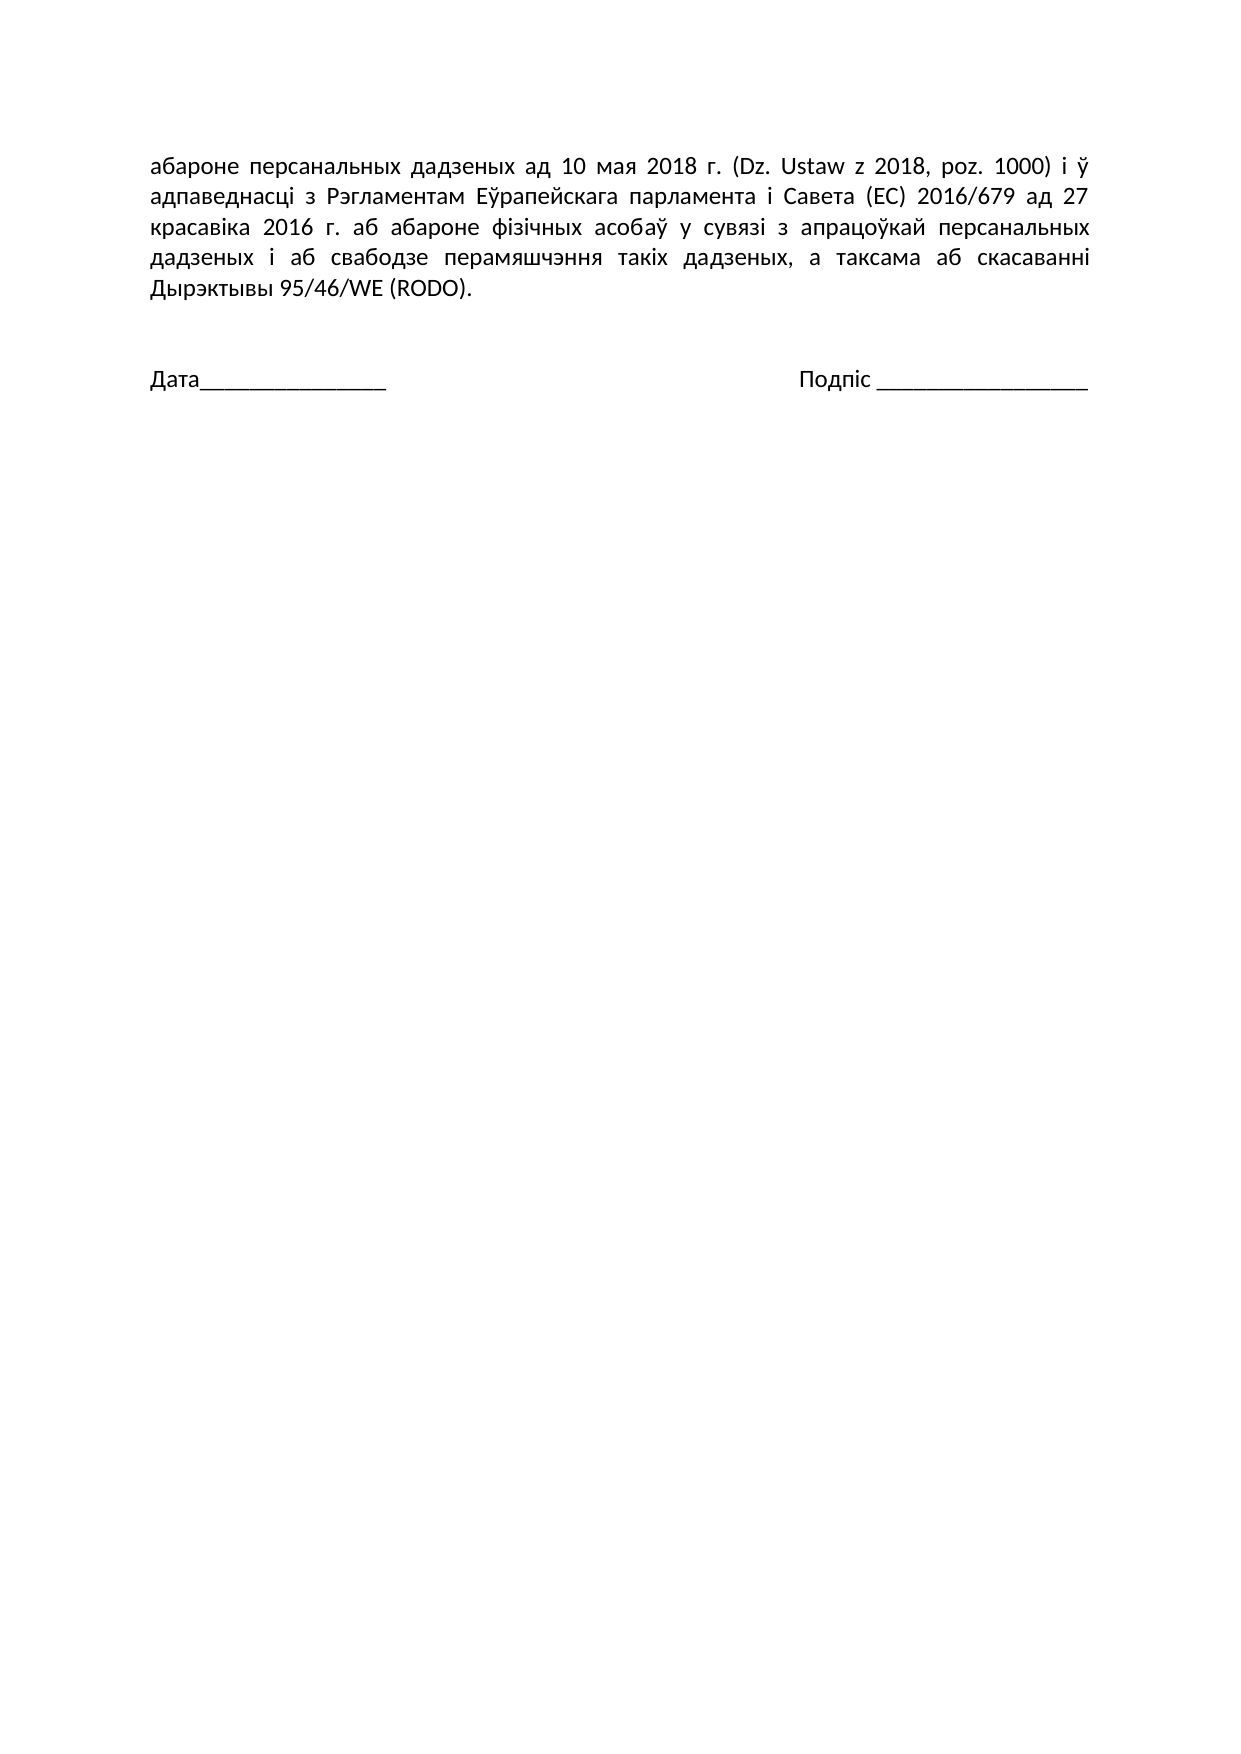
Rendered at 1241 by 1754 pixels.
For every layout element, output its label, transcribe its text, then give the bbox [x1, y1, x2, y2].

text Дата_______________ Подпіс _________________ [150, 364, 1090, 394]
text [150, 150, 1090, 303]
